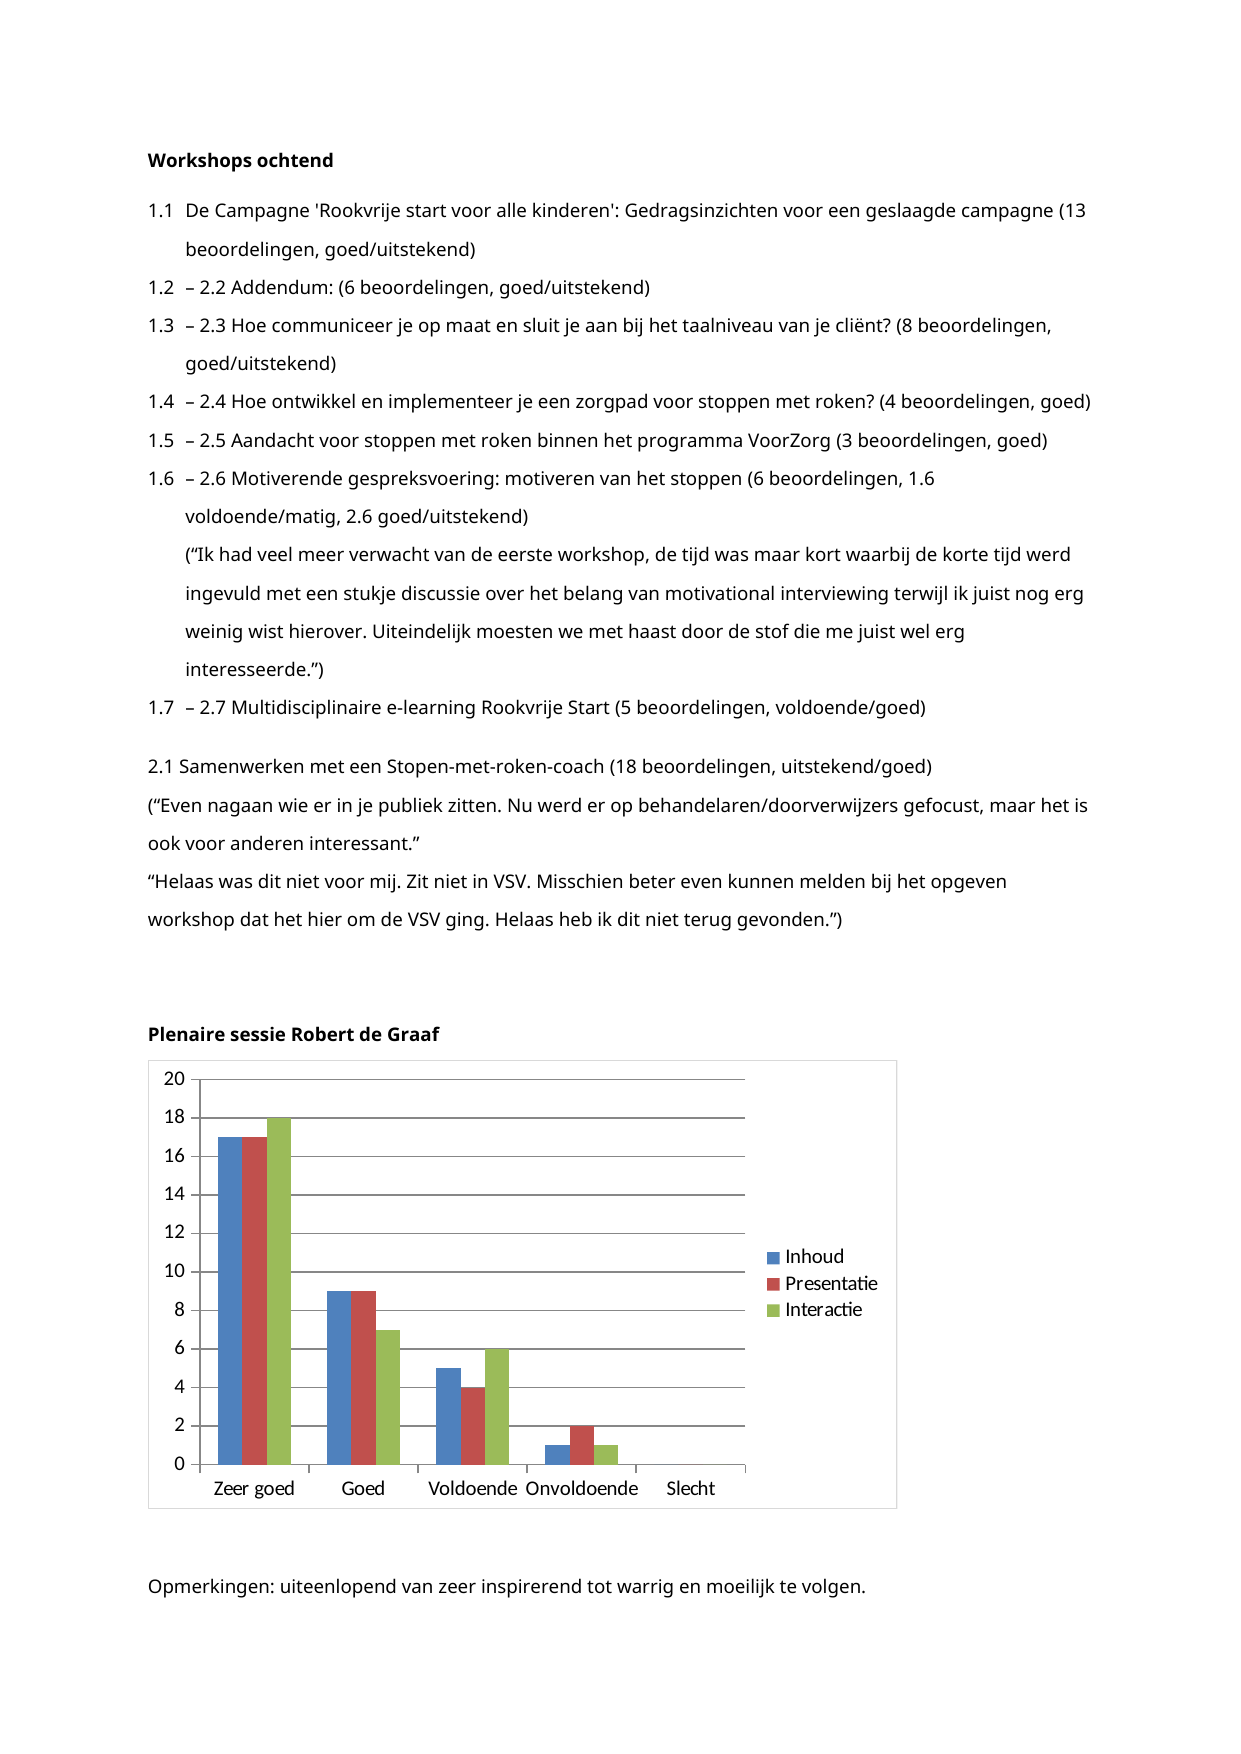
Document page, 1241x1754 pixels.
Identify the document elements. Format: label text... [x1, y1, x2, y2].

list (“Ik had veel meer verwacht van de eerste workshop, de tijd was maar kort waarbij de korte tijd werd ingevuld met een stukje discussie over het belang van motivational interviewing terwijl ik juist nog erg weinig wist hierover. Uiteindelijk moesten we met haast door de stof die me juist wel erg interesseerde.”) [185, 542, 1093, 682]
list – 2.2 Addendum: (6 beoordelingen, goed/uitstekend) [148, 274, 1093, 300]
text “Helaas was dit niet voor mij. Zit niet in VSV. Misschien beter even kunnen melden bij het opgeven workshop dat het hier om de VSV ging. Helaas heb ik dit niet terug gevonden.”) [148, 868, 1093, 932]
text 2.1 Samenwerken met een Stopen-met-roken-coach (18 beoordelingen, uitstekend/goed) [148, 754, 1093, 779]
list – 2.5 Aandacht voor stoppen met roken binnen het programma VoorZorg (3 beoordelingen, goed) [148, 427, 1093, 453]
text Plenaire sessie Robert de Graaf [148, 1021, 1093, 1047]
list – 2.7 Multidisciplinaire e-learning Rookvrije Start (5 beoordelingen, voldoende/goed) [148, 695, 1093, 720]
text Opmerkingen: uiteenlopend van zeer inspirerend tot warrig en moeilijk te volgen. [148, 1574, 1093, 1599]
list – 2.6 Motiverende gespreksvoering: motiveren van het stoppen (6 beoordelingen, 1.6 voldoende/matig, 2.6 goed/uitstekend) [148, 465, 1093, 529]
list – 2.3 Hoe communiceer je op maat en sluit je aan bij het taalniveau van je cliënt? (8 beoordelingen, goed/uitstekend) [148, 312, 1093, 376]
list De Campagne 'Rookvrije start voor alle kinderen': Gedragsinzichten voor een geslaagde campagne (13 beoordelingen, goed/uitstekend) [148, 198, 1093, 261]
text (“Even nagaan wie er in je publiek zitten. Nu werd er op behandelaren/doorverwijzers gefocust, maar het is ook voor anderen interessant.” [148, 792, 1093, 856]
list – 2.4 Hoe ontwikkel en implementeer je een zorgpad voor stoppen met roken? (4 beoordelingen, goed) [148, 389, 1093, 414]
text Workshops ochtend [148, 148, 1093, 173]
